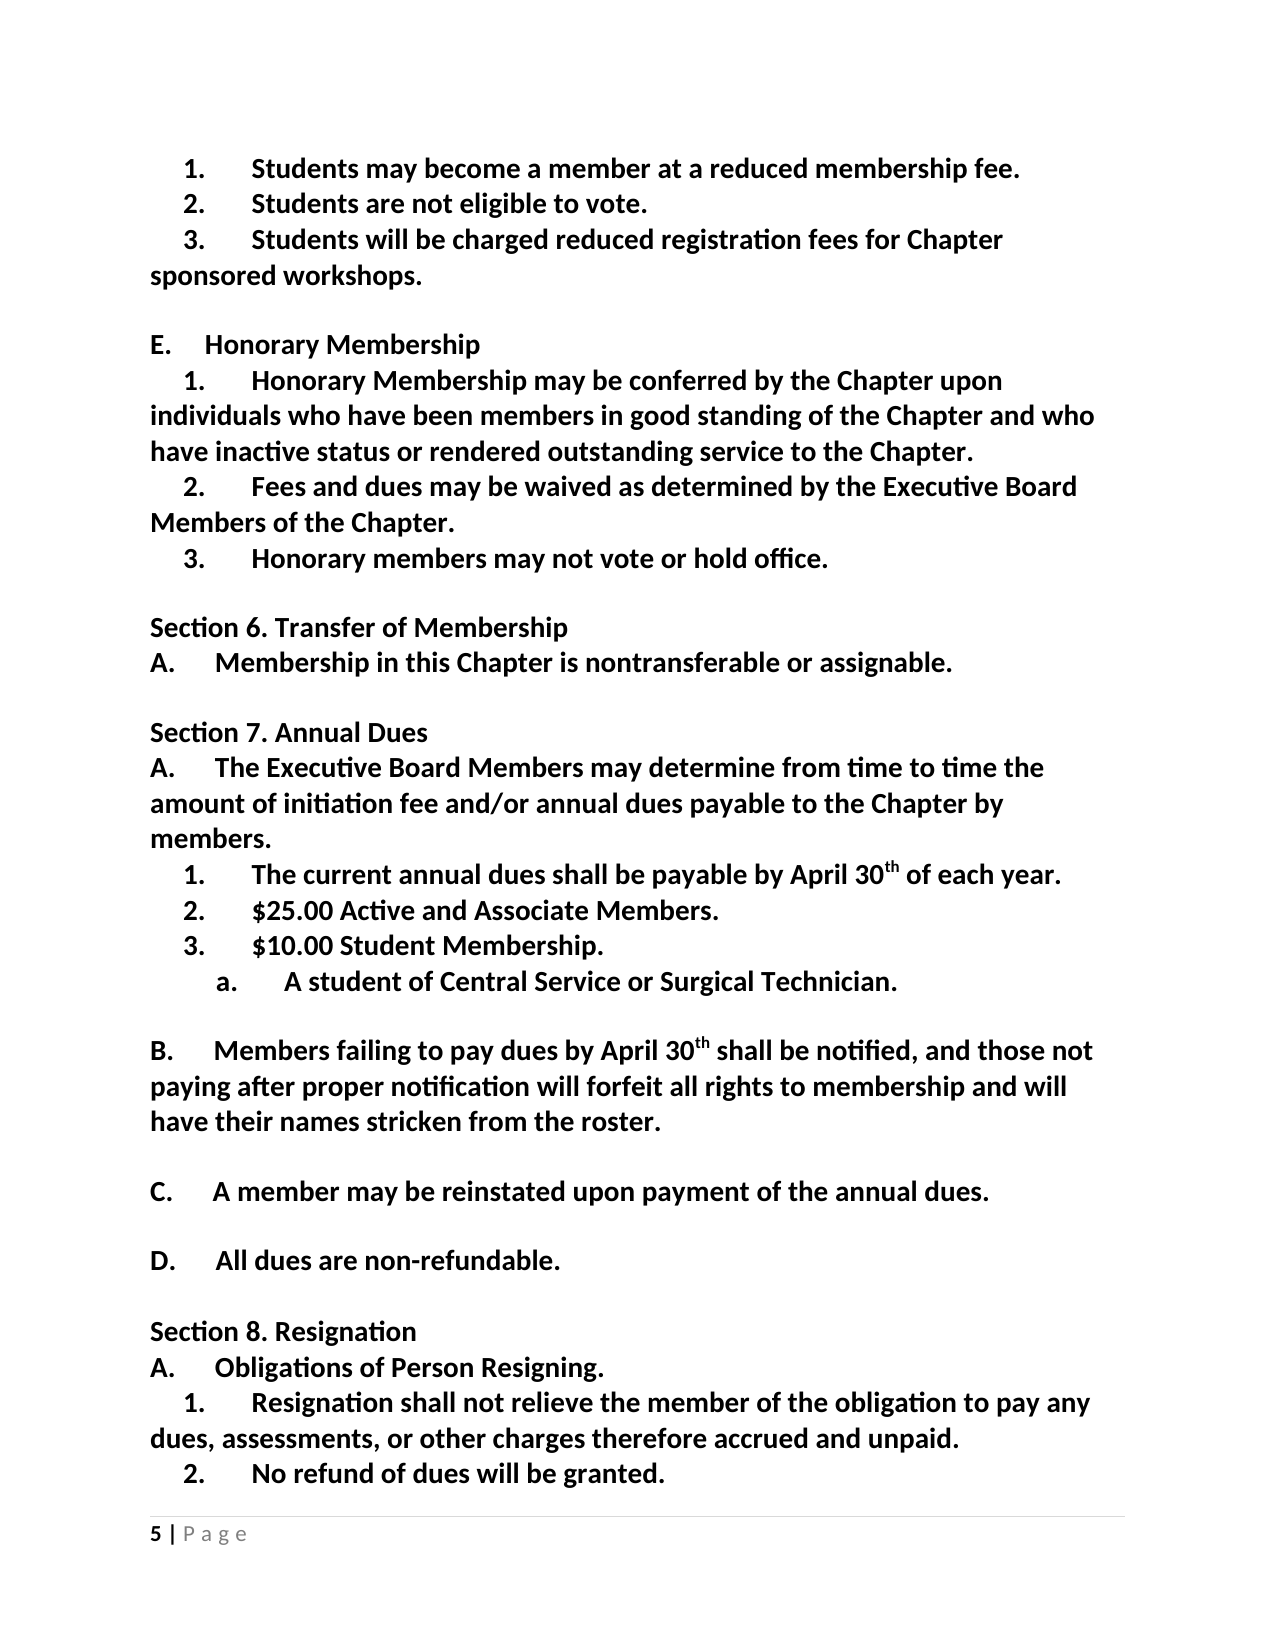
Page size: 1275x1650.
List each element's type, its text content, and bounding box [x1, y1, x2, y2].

text 1. Resignation shall not relieve the member of the obligation to pay any dues, assessments, or other charges therefore accrued and unpaid. [150, 1384, 1125, 1456]
text 2. No refund of dues will be granted. [150, 1456, 1125, 1491]
text 1. The current annual dues shall be payable by April 30th of each year. [150, 856, 1125, 892]
text Section 8. Resignation [150, 1313, 1125, 1349]
text 1. Students may become a member at a reduced membership fee. [150, 150, 1125, 186]
text 1. Honorary Membership may be conferred by the Chapter upon individuals who have been members in good standing of the Chapter and who have inactive status or rendered outstanding service to the Chapter. [150, 362, 1125, 468]
text Section 6. Transfer of Membership [150, 609, 1125, 644]
text 3. $10.00 Student Membership. [150, 927, 1125, 963]
text 3. Students will be charged reduced registration fees for Chapter sponsored workshops. [150, 221, 1125, 292]
text a. A student of Central Service or Surgical Technician. [150, 963, 1125, 999]
text E. Honorary Membership [150, 326, 1125, 362]
text 3. Honorary members may not vote or hold office. [150, 540, 1125, 575]
text Section 7. Annual Dues [150, 714, 1125, 749]
text 2. Fees and dues may be waived as determined by the Executive Board Members of the Chapter. [150, 468, 1125, 540]
text C. A member may be reinstated upon payment of the annual dues. [150, 1173, 1125, 1208]
text B. Members failing to pay dues by April 30th shall be notified, and those not paying after proper notification will forfeit all rights to membership and will have their names stricken from the roster. [150, 1032, 1125, 1139]
text A. Obligations of Person Resigning. [150, 1349, 1125, 1384]
text 2. $25.00 Active and Associate Members. [150, 892, 1125, 927]
text A. The Executive Board Members may determine from time to time the amount of initiation fee and/or annual dues payable to the Chapter by members. [150, 749, 1125, 856]
text D. All dues are non-refundable. [150, 1242, 1125, 1277]
text 2. Students are not eligible to vote. [150, 186, 1125, 221]
text A. Membership in this Chapter is nontransferable or assignable. [150, 644, 1125, 680]
